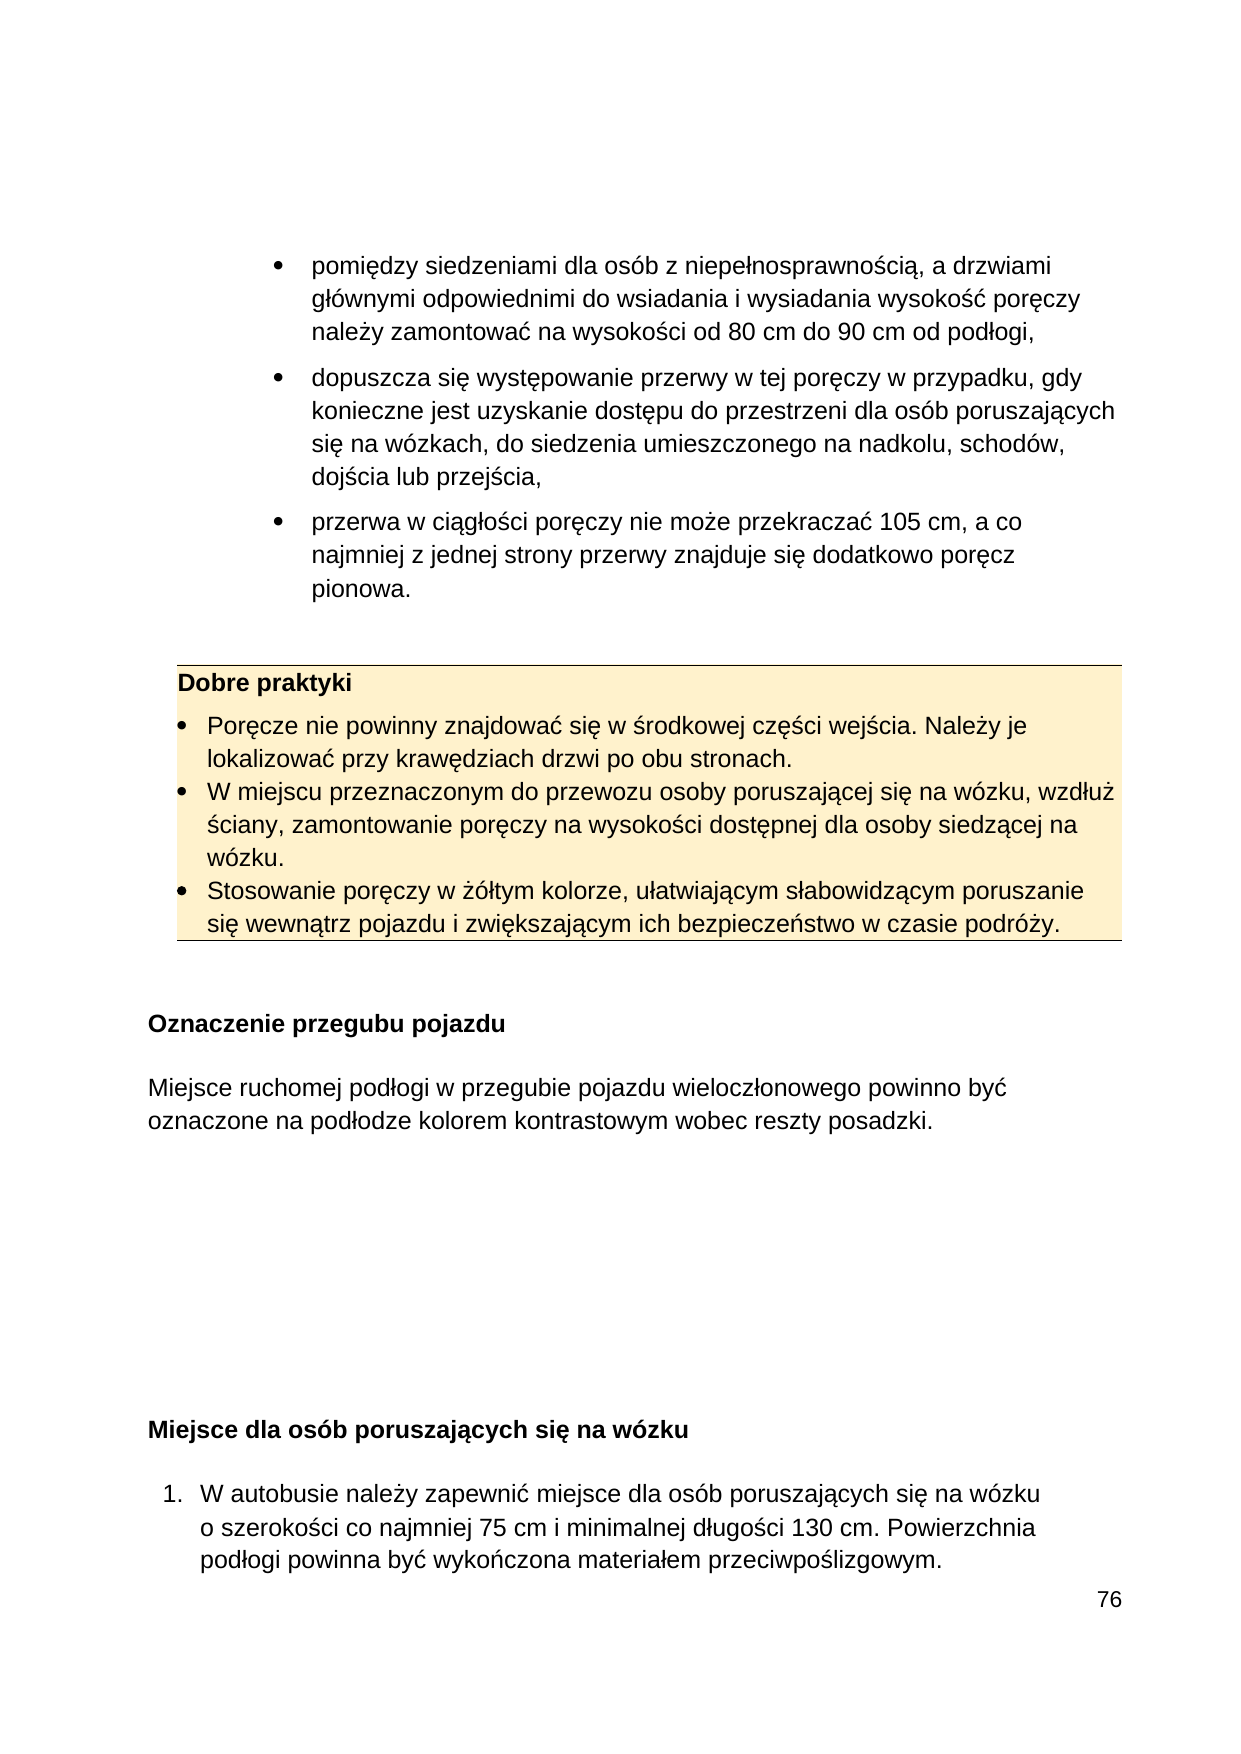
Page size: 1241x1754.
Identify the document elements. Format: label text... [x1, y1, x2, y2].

list Poręcze nie powinny znajdować się w środkowej części wejścia. Należy je lokalizować przy krawędziach drzwi po obu stronach. [177, 708, 1122, 773]
text Miejsce ruchomej podłogi w przegubie pojazdu wieloczłonowego powinno być oznaczone na podłodze kolorem kontrastowym wobec reszty posadzki. [148, 1073, 1122, 1134]
list pomiędzy siedzeniami dla osób z niepełnosprawnością, a drzwiami głównymi odpowiednimi do wsiadania i wysiadania wysokość poręczy należy zamontować na wysokości od 80 cm do 90 cm od podłogi, [274, 251, 1122, 346]
list W autobusie należy zapewnić miejsce dla osób poruszających się na wózku o szerokości co najmniej 75 cm i minimalnej długości 130 cm. Powierzchnia podłogi powinna być wykończona materiałem przeciwpoślizgowym. [162, 1479, 1122, 1574]
text Miejsce dla osób poruszających się na wózku [148, 1416, 1122, 1444]
list przerwa w ciągłości poręczy nie może przekraczać 105 cm, a co najmniej z jednej strony przerwy znajduje się dodatkowo poręcz pionowa. [274, 507, 1122, 602]
text Dobre praktyki [177, 666, 1122, 696]
list W miejscu przeznaczonym do przewozu osoby poruszającej się na wózku, wzdłuż ściany, zamontowanie poręczy na wysokości dostępnej dla osoby siedzącej na wózku. [177, 774, 1122, 872]
text Oznaczenie przegubu pojazdu [148, 1009, 1122, 1038]
list Stosowanie poręczy w żółtym kolorze, ułatwiającym słabowidzącym poruszanie się wewnątrz pojazdu i zwiększającym ich bezpieczeństwo w czasie podróży. [177, 873, 1122, 940]
list dopuszcza się występowanie przerwy w tej poręczy w przypadku, gdy konieczne jest uzyskanie dostępu do przestrzeni dla osób poruszających się na wózkach, do siedzenia umieszczonego na nadkolu, schodów, dojścia lub przejścia, [274, 363, 1122, 491]
